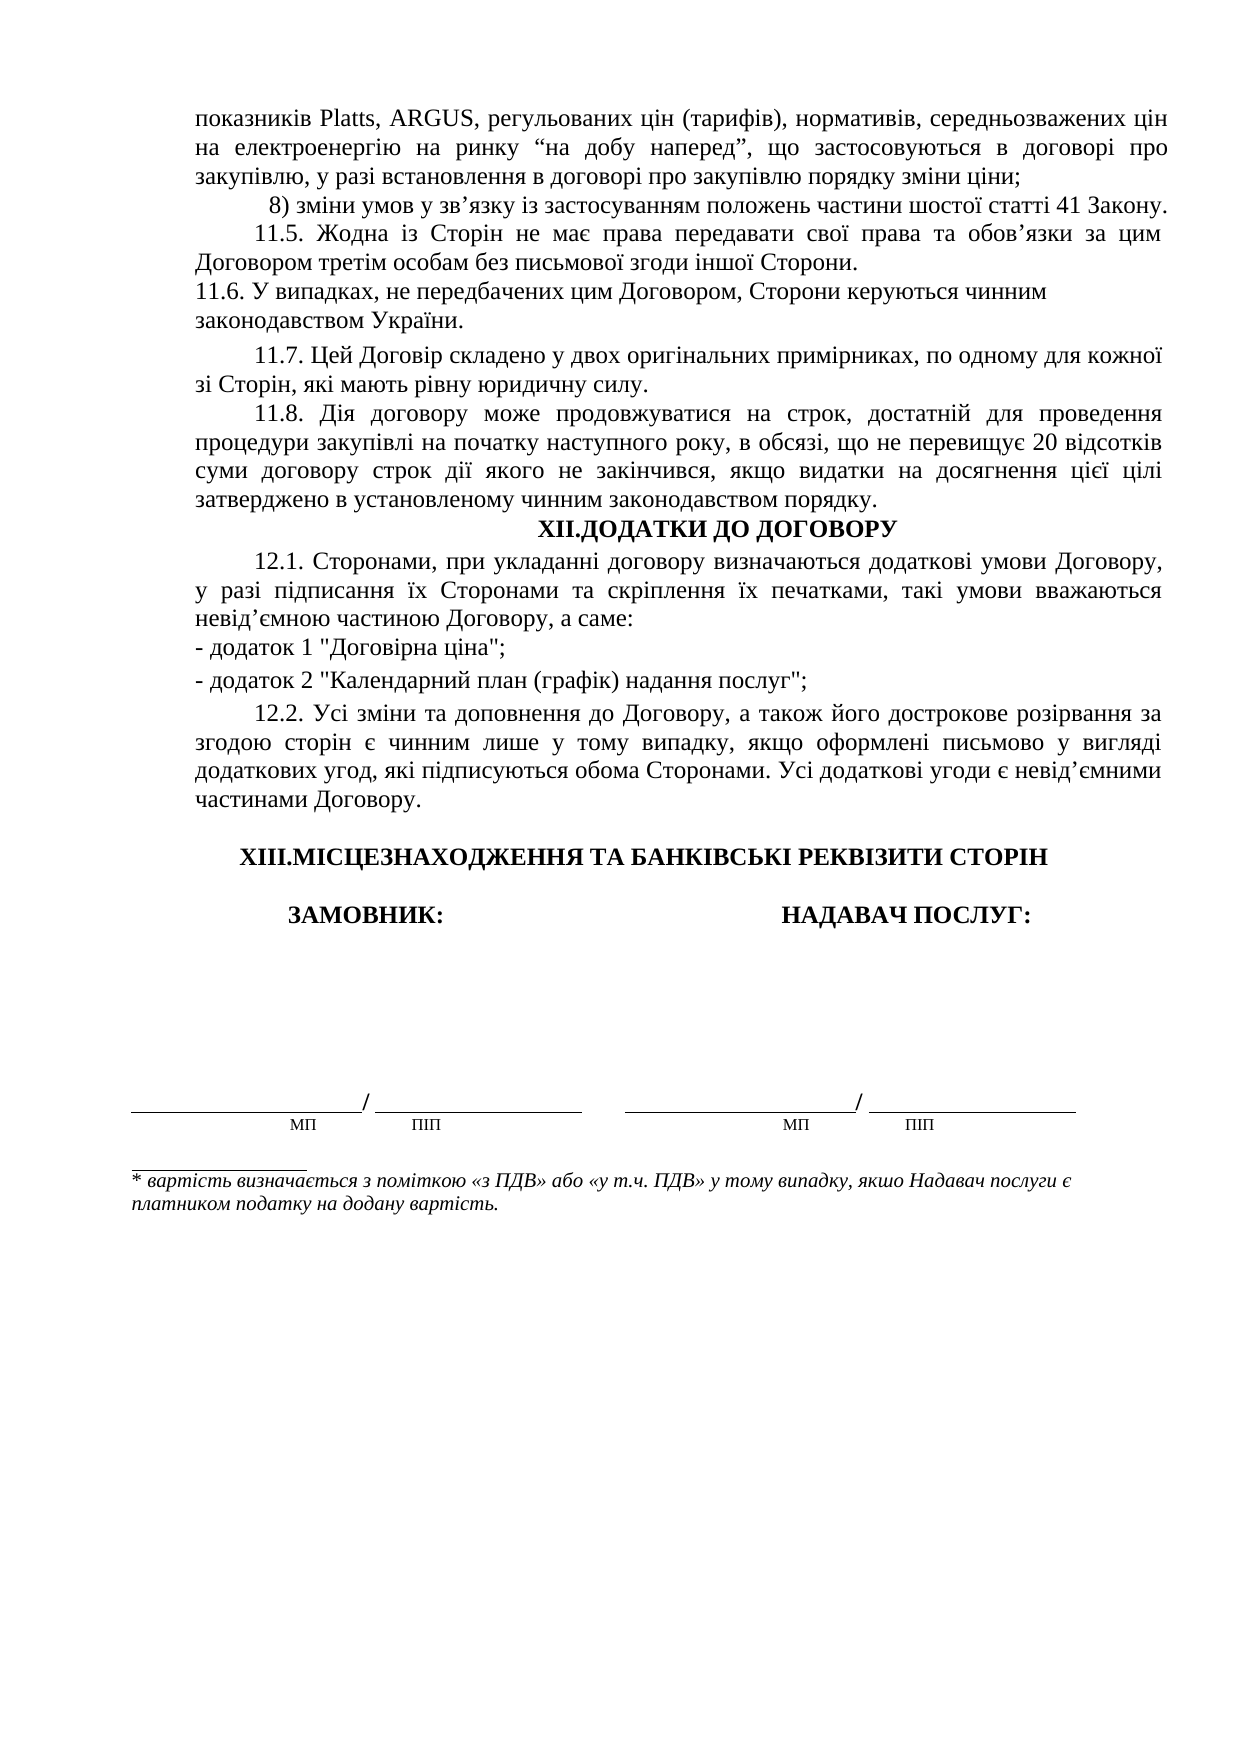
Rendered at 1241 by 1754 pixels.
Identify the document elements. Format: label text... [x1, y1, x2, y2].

list 11.8. Дія договору може продовжуватися на строк, достатній для проведення процедури закупівлі на початку наступного року, в обсязі, що не перевищує 20 відсотків суми договору строк дії якого не закінчився, якщо видатки на досягнення цієї цілі затверджено в установленому чинним законодавством порядку. [195, 398, 1163, 513]
text платником податку на додану вартість. [131, 1192, 1240, 1215]
list додаток 1 "Договірна ціна"; [195, 632, 1240, 661]
list 12.2. Усі зміни та доповнення до Договору, а також його дострокове розірвання за згодою сторін є чинним лише у тому випадку, якщо оформлені письмово у вигляді додаткових угод, які підписуються обома Сторонами. Усі додаткові угоди є невід’ємними частинами Договору. [195, 698, 1163, 813]
text ХІІІ.МІСЦЕЗНАХОДЖЕННЯ ТА БАНКІВСЬКІ РЕКВІЗИТИ СТОРІН [239, 842, 1052, 871]
text законодавством України. [195, 305, 1163, 333]
text 11.6. У випадках, не передбачених цим Договором, Сторони керуються чинним [195, 276, 1169, 305]
list 11.7. Цей Договір складено у двох оригінальних примірниках, по одному для кожної зі Сторін, які мають рівну юридичну силу. [195, 341, 1163, 398]
text МП ПІП МП ПІП [289, 1119, 1240, 1133]
text ЗАМОВНИК: НАДАВАЧ ПОСЛУГ: [131, 900, 1052, 929]
text 8) зміни умов у зв’язку із застосуванням положень частини шостої статті 41 Закону. [195, 190, 1169, 218]
text * вартість визначається з поміткою «з ПДВ» або «у т.ч. ПДВ» у тому випадку, якшо Надавач послуги є [131, 1167, 1240, 1192]
list 12.1. Сторонами, при укладанні договору визначаються додаткові умови Договору, у разі підписання їх Сторонами та скріплення їх печатками, такі умови вважаються невід’ємною частиною Договору, а саме: [195, 546, 1164, 632]
text / / [131, 1087, 1240, 1116]
text XII.ДОДАТКИ ДО ДОГОВОРУ [195, 514, 1240, 542]
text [195, 103, 1169, 190]
list додаток 2 "Календарний план (графік) надання послуг"; [195, 665, 1240, 694]
list 11.5. Жодна із Сторін не має права передавати свої права та обов’язки за цим Договором третім особам без письмової згоди іншої Сторони. [195, 218, 1162, 276]
